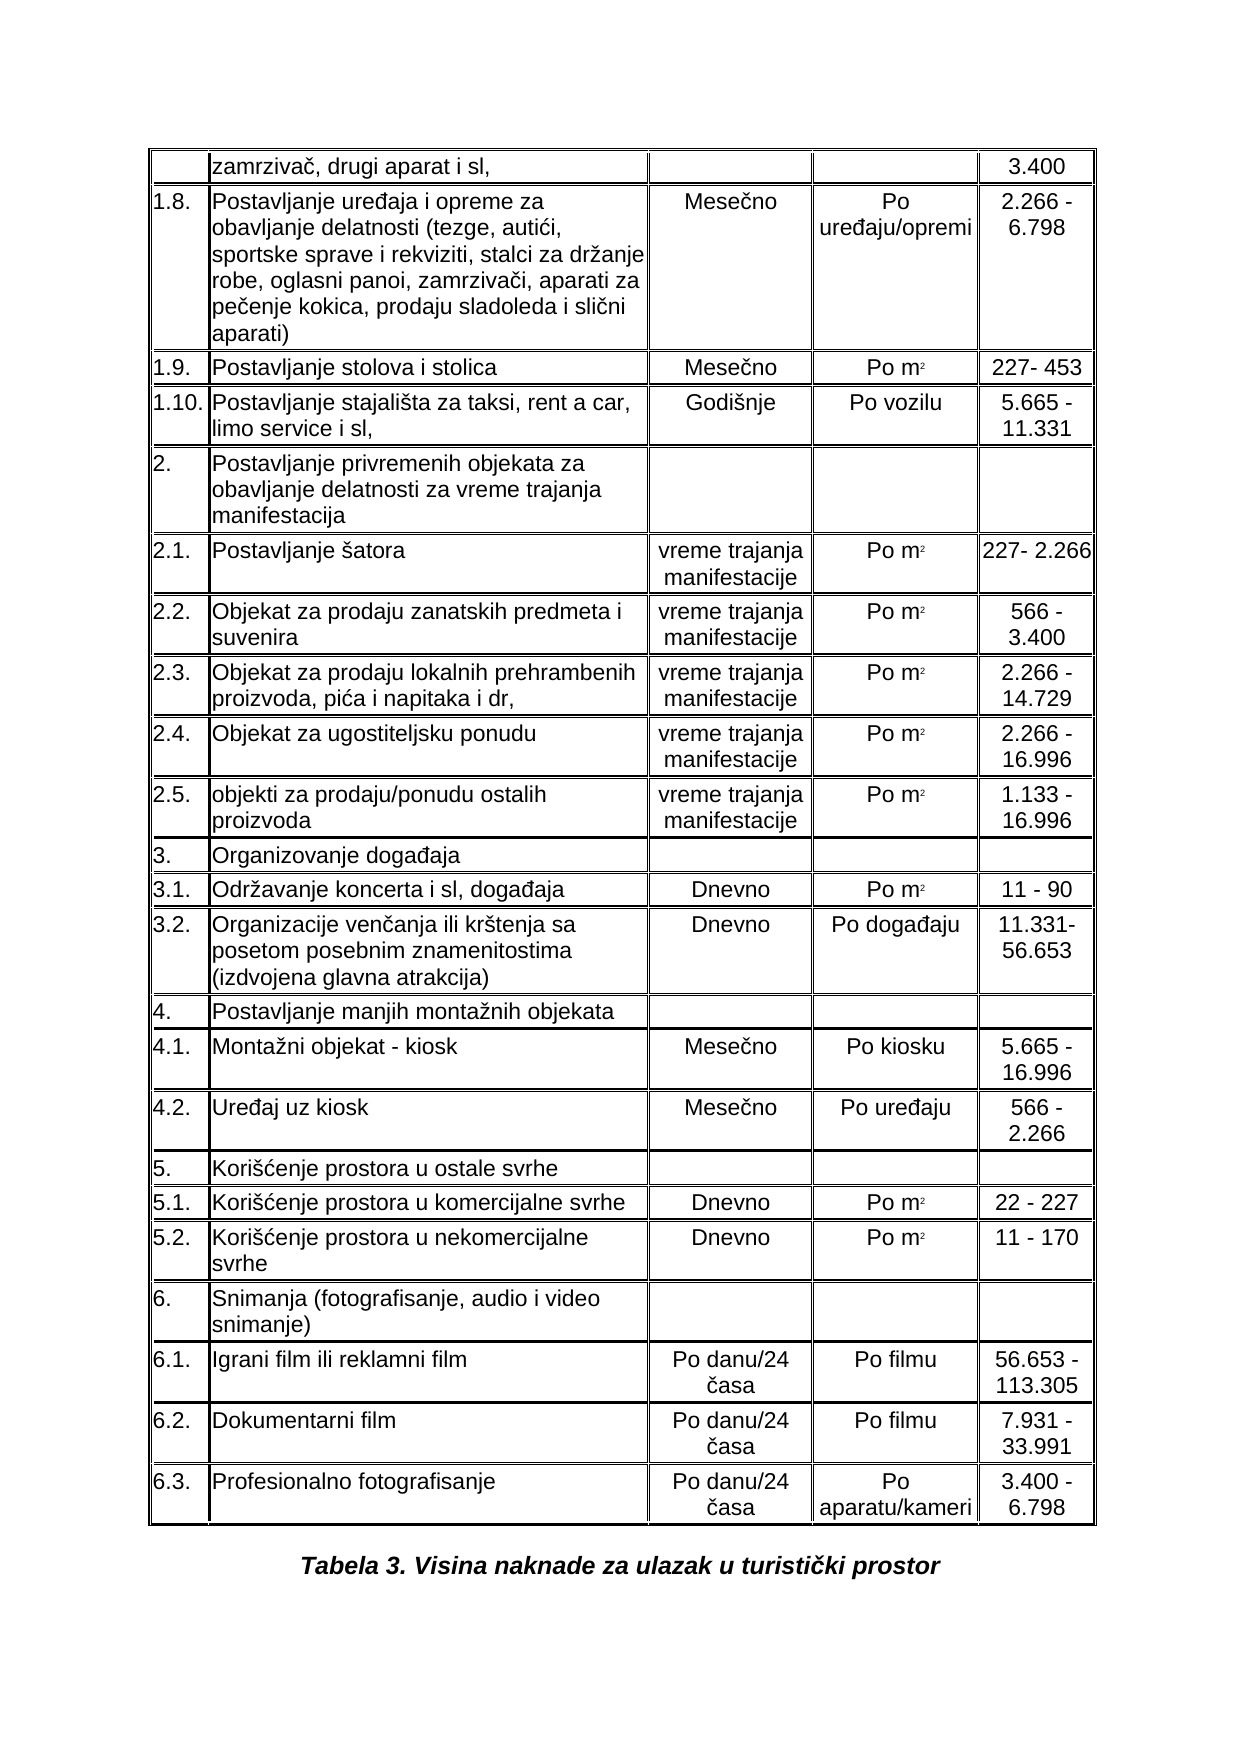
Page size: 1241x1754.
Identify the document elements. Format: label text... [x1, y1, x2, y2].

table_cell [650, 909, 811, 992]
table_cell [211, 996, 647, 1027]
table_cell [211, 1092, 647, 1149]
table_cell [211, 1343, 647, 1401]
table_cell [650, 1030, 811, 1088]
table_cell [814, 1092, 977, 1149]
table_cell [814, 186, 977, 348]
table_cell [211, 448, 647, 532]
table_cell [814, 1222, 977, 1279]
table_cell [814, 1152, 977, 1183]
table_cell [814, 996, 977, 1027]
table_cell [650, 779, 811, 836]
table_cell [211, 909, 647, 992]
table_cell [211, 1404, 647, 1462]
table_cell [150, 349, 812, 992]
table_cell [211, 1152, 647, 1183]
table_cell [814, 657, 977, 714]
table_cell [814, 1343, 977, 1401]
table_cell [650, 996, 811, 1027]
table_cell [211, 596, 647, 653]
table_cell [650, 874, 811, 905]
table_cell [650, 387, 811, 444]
text Tabela 3. Visina naknade za ulazak u turistički prostor [148, 1551, 1093, 1580]
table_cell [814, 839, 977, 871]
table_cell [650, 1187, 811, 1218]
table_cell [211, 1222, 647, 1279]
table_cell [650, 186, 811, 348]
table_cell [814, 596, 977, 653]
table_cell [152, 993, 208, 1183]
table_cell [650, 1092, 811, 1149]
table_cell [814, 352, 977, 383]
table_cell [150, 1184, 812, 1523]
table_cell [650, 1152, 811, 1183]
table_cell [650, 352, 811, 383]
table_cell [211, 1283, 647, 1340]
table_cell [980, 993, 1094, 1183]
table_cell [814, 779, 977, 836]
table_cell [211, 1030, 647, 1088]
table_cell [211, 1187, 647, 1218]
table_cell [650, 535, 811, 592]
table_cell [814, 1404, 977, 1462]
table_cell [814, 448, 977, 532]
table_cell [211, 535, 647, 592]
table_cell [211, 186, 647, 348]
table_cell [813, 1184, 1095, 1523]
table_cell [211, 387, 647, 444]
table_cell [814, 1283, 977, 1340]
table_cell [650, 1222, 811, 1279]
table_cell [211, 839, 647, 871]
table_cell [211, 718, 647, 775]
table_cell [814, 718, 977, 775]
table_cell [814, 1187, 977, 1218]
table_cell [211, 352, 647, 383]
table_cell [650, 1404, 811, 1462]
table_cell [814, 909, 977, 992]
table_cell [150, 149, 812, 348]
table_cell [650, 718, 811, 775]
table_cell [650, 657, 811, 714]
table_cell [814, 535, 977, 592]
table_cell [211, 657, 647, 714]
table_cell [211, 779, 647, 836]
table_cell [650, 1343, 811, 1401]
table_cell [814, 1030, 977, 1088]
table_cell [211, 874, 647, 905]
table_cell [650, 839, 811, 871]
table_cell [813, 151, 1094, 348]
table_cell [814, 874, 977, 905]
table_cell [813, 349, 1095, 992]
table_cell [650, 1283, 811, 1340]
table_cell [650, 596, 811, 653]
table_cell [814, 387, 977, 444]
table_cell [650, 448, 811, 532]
